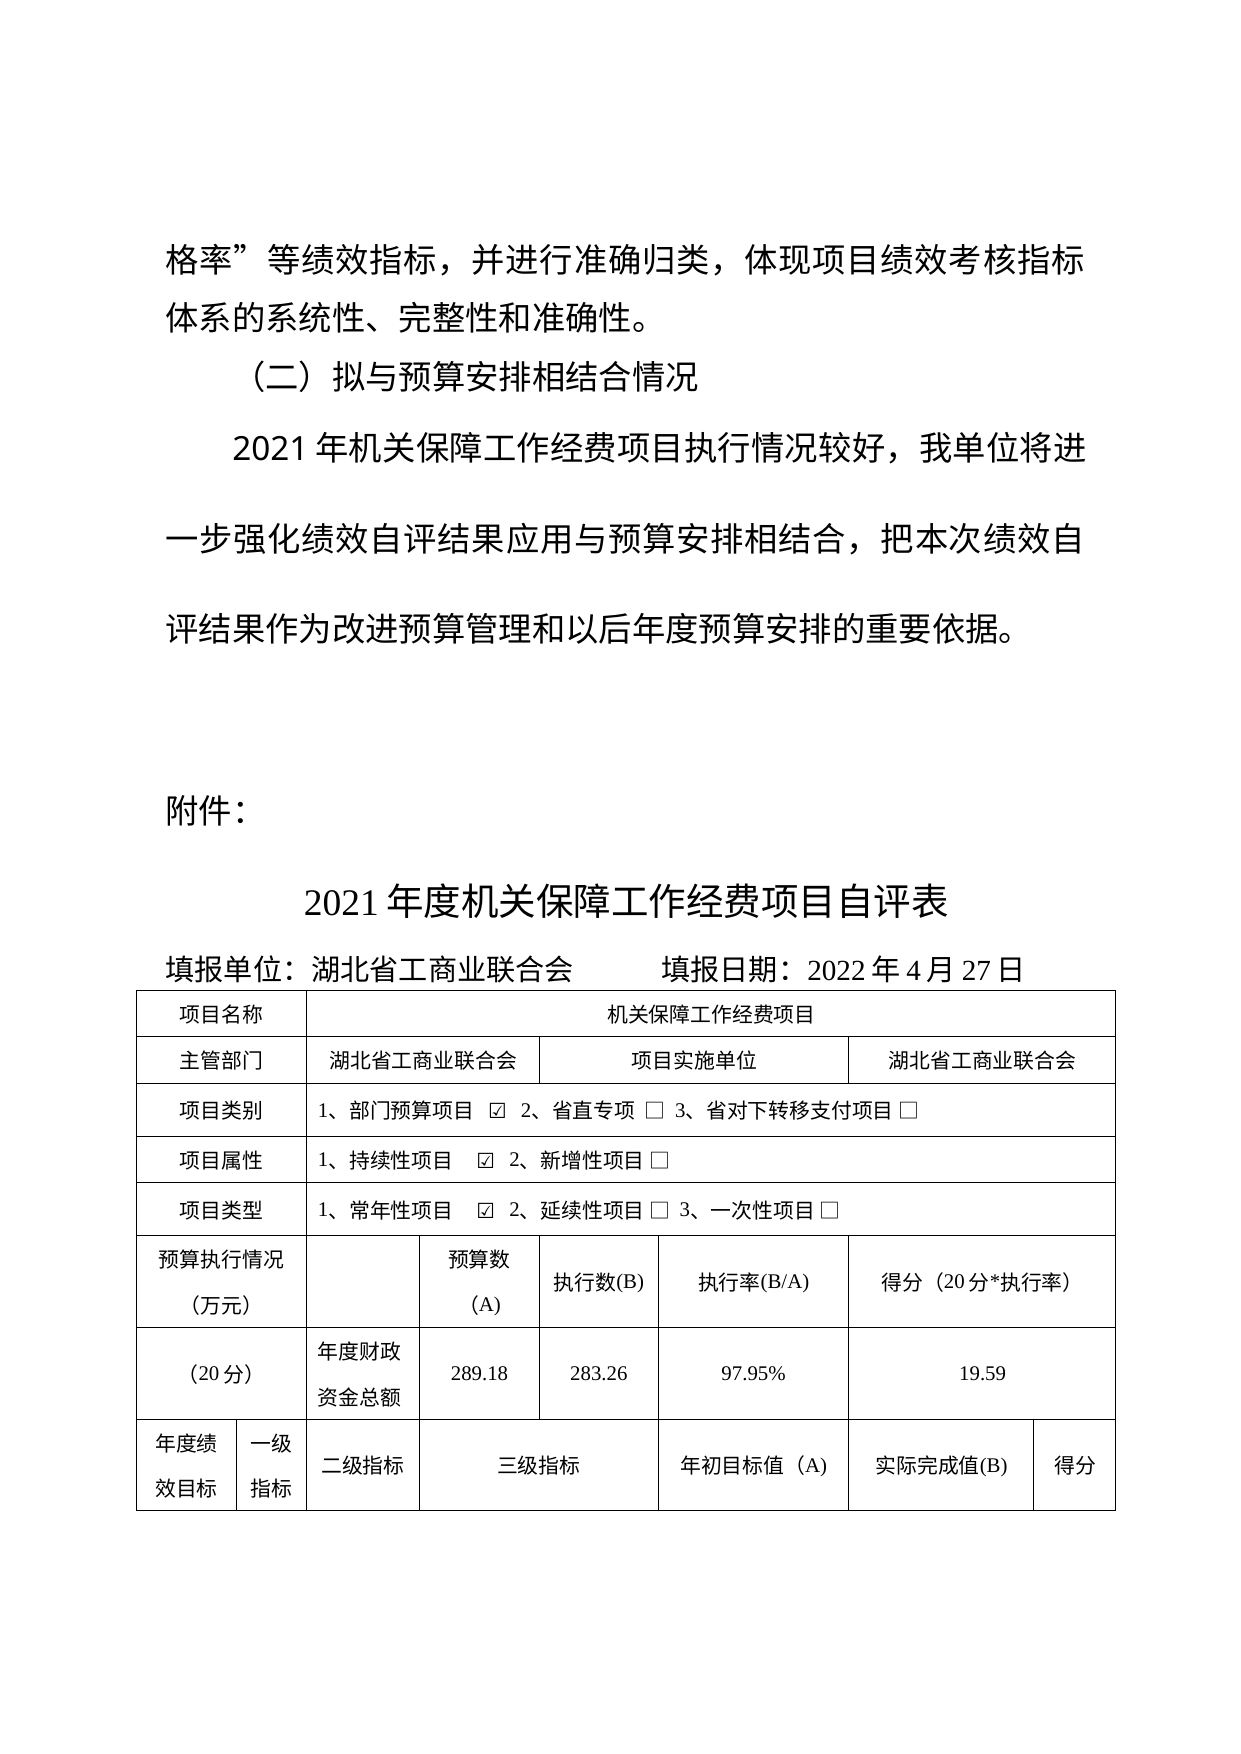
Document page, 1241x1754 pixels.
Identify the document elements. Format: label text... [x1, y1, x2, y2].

table_cell 年度财政资金总额 [307, 1328, 419, 1418]
table_cell 年度绩效目标（80分） [137, 1420, 236, 1510]
table_cell 项目属性 [137, 1137, 306, 1182]
text 2021年机关保障工作经费项目执行情况较好，我单位将进一步强化绩效自评结果应用与预算安排相结合，把本次绩效自评结果作为改进预算管理和以后年度预算安排的重要依据。 [165, 401, 1087, 673]
table_cell 得分 [1034, 1420, 1115, 1510]
table_cell 二级指标 [307, 1420, 419, 1510]
table_cell 实际完成值(B) [849, 1420, 1033, 1510]
table_cell 一级指标 [237, 1420, 306, 1510]
table_cell 湖北省工商业联合会 [307, 1037, 539, 1083]
table_cell 1、部门预算项目 ☑ 2、省直专项 □ 3、省对下转移支付项目 □ [307, 1084, 1115, 1136]
table_cell 预算执行情况（万元） [137, 1236, 306, 1327]
table_cell 19.59 [849, 1328, 1115, 1418]
text 2021年度机关保障工作经费项目自评表 [165, 854, 1087, 944]
table_cell 湖北省工商业联合会 [849, 1037, 1115, 1083]
table_cell 得分（20分*执行率） [849, 1236, 1115, 1327]
table_cell 年初目标值（A) [659, 1420, 848, 1510]
table_cell 97.95% [659, 1328, 848, 1418]
table_header 项目名称 [137, 991, 306, 1036]
table_cell 执行数(B) [540, 1236, 658, 1327]
table_cell 项目实施单位 [540, 1037, 848, 1083]
table_cell （20分） [137, 1328, 306, 1418]
table_cell 283.26 [540, 1328, 658, 1418]
table_cell 预算数（A) [420, 1236, 539, 1327]
table_cell 主管部门 [137, 1037, 306, 1083]
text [165, 226, 1087, 342]
table_cell 执行率(B/A) [659, 1236, 848, 1327]
table_header 机关保障工作经费项目 [307, 991, 1115, 1036]
text （二）拟与预算安排相结合情况 [165, 342, 1087, 401]
table_cell 1、持续性项目 ☑ 2、新增性项目 □ [307, 1137, 1115, 1182]
table_cell 289.18 [420, 1328, 539, 1418]
text 附件： [165, 763, 1087, 854]
table_cell 三级指标 [420, 1420, 658, 1510]
text 填报单位：湖北省工商业联合会 填报日期：2022年4月27日 [165, 944, 1087, 990]
table_cell 项目类别 [137, 1084, 306, 1136]
table_cell [307, 1236, 419, 1327]
table_cell 项目类型 [137, 1183, 306, 1235]
table_cell 1、常年性项目 ☑ 2、延续性项目 □ 3、一次性项目 □ [307, 1183, 1115, 1235]
